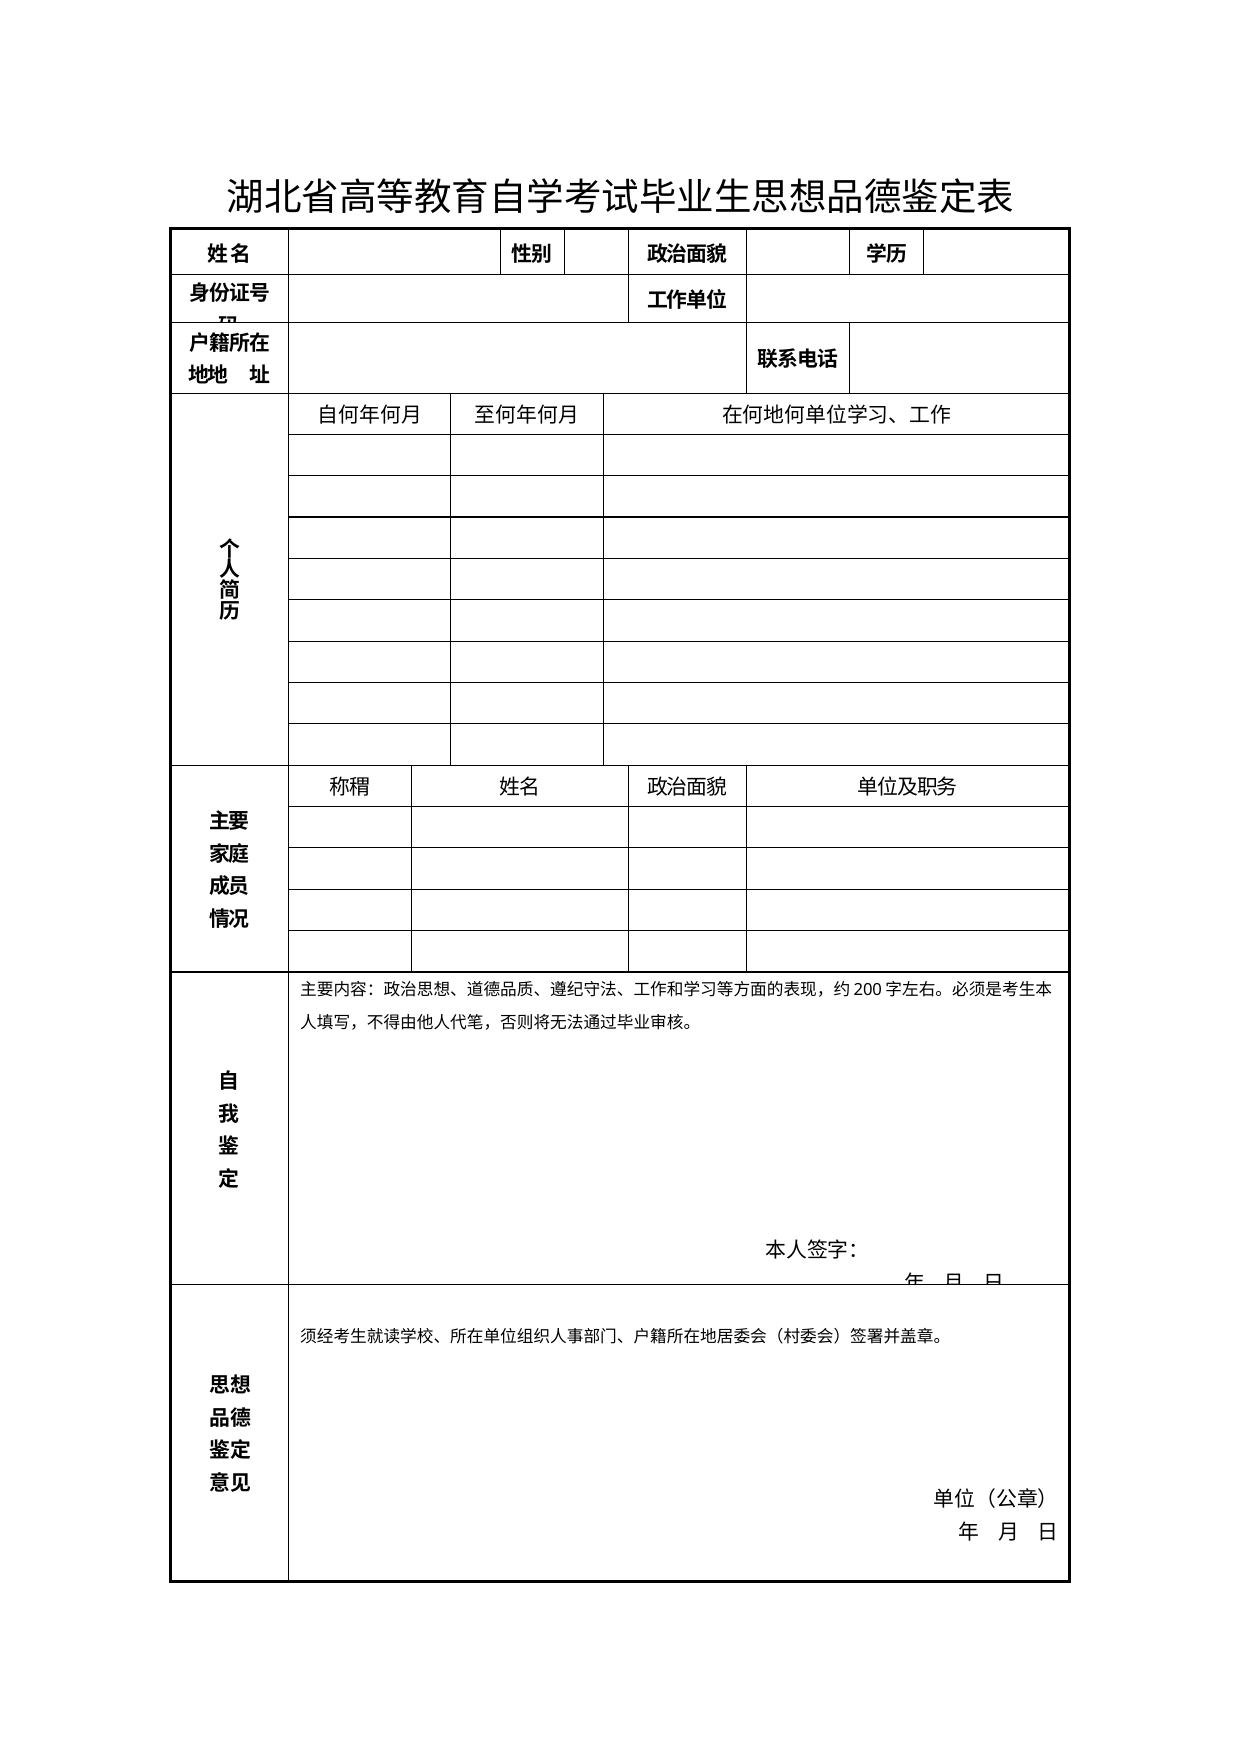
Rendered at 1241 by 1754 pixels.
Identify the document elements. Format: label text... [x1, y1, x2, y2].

table_cell 户籍所在地地 址 [172, 323, 288, 392]
table_header 学历 [850, 230, 923, 274]
table_cell [289, 931, 411, 971]
table_cell 个人简历 [172, 394, 288, 764]
table_cell [289, 724, 450, 764]
table_cell [451, 476, 603, 516]
table_header 政治面貌 [629, 230, 746, 274]
table_cell [629, 931, 746, 971]
table_cell 自 我 鉴 定 [172, 973, 288, 1284]
table_cell [289, 275, 628, 322]
table_cell [289, 518, 450, 558]
table_cell [629, 807, 746, 847]
table_cell [604, 559, 1068, 599]
table_cell 须经考生就读学校、所在单位组织人事部门、户籍所在地居委会（村委会）签署并盖章。 单位（公章） 年 月 日 [289, 1285, 1068, 1580]
table_cell 思想 品德 鉴定 意见 [172, 1285, 288, 1580]
table_cell [604, 724, 1068, 764]
table_cell [747, 275, 1068, 322]
table_cell [412, 931, 628, 971]
table_cell 政治面貌 [629, 766, 746, 806]
table_cell [451, 600, 603, 641]
table_cell [747, 890, 1068, 930]
table_cell 主要内容：政治思想、道德品质、遵纪守法、工作和学习等方面的表现，约200字左右。必须是考生本人填写，不得由他人代笔，否则将无法通过毕业审核。 本人签字： 年 月 日 本人签字： 年 月 日 [289, 973, 1068, 1284]
table_cell [747, 931, 1068, 971]
table_cell [604, 600, 1068, 641]
table_cell [747, 807, 1068, 847]
table_cell 身份证号码 [172, 275, 288, 322]
table_cell [289, 683, 450, 723]
table_cell [451, 724, 603, 764]
table_cell [289, 848, 411, 889]
table_cell [747, 848, 1068, 889]
table_cell 至何年何月 [451, 394, 603, 434]
table_cell 称稩 [289, 766, 411, 806]
table_cell [850, 323, 1068, 392]
table_cell [451, 642, 603, 682]
table_cell [451, 518, 603, 558]
table_cell [604, 683, 1068, 723]
table_cell [289, 323, 746, 392]
table_cell 在何地何单位学习、工作 [604, 394, 1068, 434]
table_cell [412, 807, 628, 847]
table_cell [289, 600, 450, 641]
table_header [565, 230, 628, 274]
table_cell [412, 890, 628, 930]
table_cell [289, 807, 411, 847]
table_cell [451, 683, 603, 723]
table_cell 主要 家庭 成员 情况 [172, 766, 288, 971]
table_cell [451, 559, 603, 599]
table_cell [629, 848, 746, 889]
table_cell [289, 476, 450, 516]
table_cell [604, 642, 1068, 682]
table_header 性别 [501, 230, 564, 274]
table_cell [451, 435, 603, 475]
table_header [747, 230, 849, 274]
table_header [289, 230, 500, 274]
table_cell 姓名 [412, 766, 628, 806]
table_cell [604, 518, 1068, 558]
table_cell [289, 642, 450, 682]
table_cell [289, 890, 411, 930]
text 湖北省高等教育自学考试毕业生思想品德鉴定表 [187, 162, 1053, 227]
table_cell 联系电话 [747, 323, 849, 392]
table_cell 自何年何月 [289, 394, 450, 434]
table_cell 工作单位 [629, 275, 746, 322]
table_header 姓 名 [172, 230, 288, 274]
table_cell [604, 476, 1068, 516]
table_cell [604, 435, 1068, 475]
table_cell 单位及职务 [747, 766, 1068, 806]
table_cell [629, 890, 746, 930]
table_header [924, 230, 1068, 274]
table_cell [412, 848, 628, 889]
table_cell [289, 435, 450, 475]
table_cell [289, 559, 450, 599]
